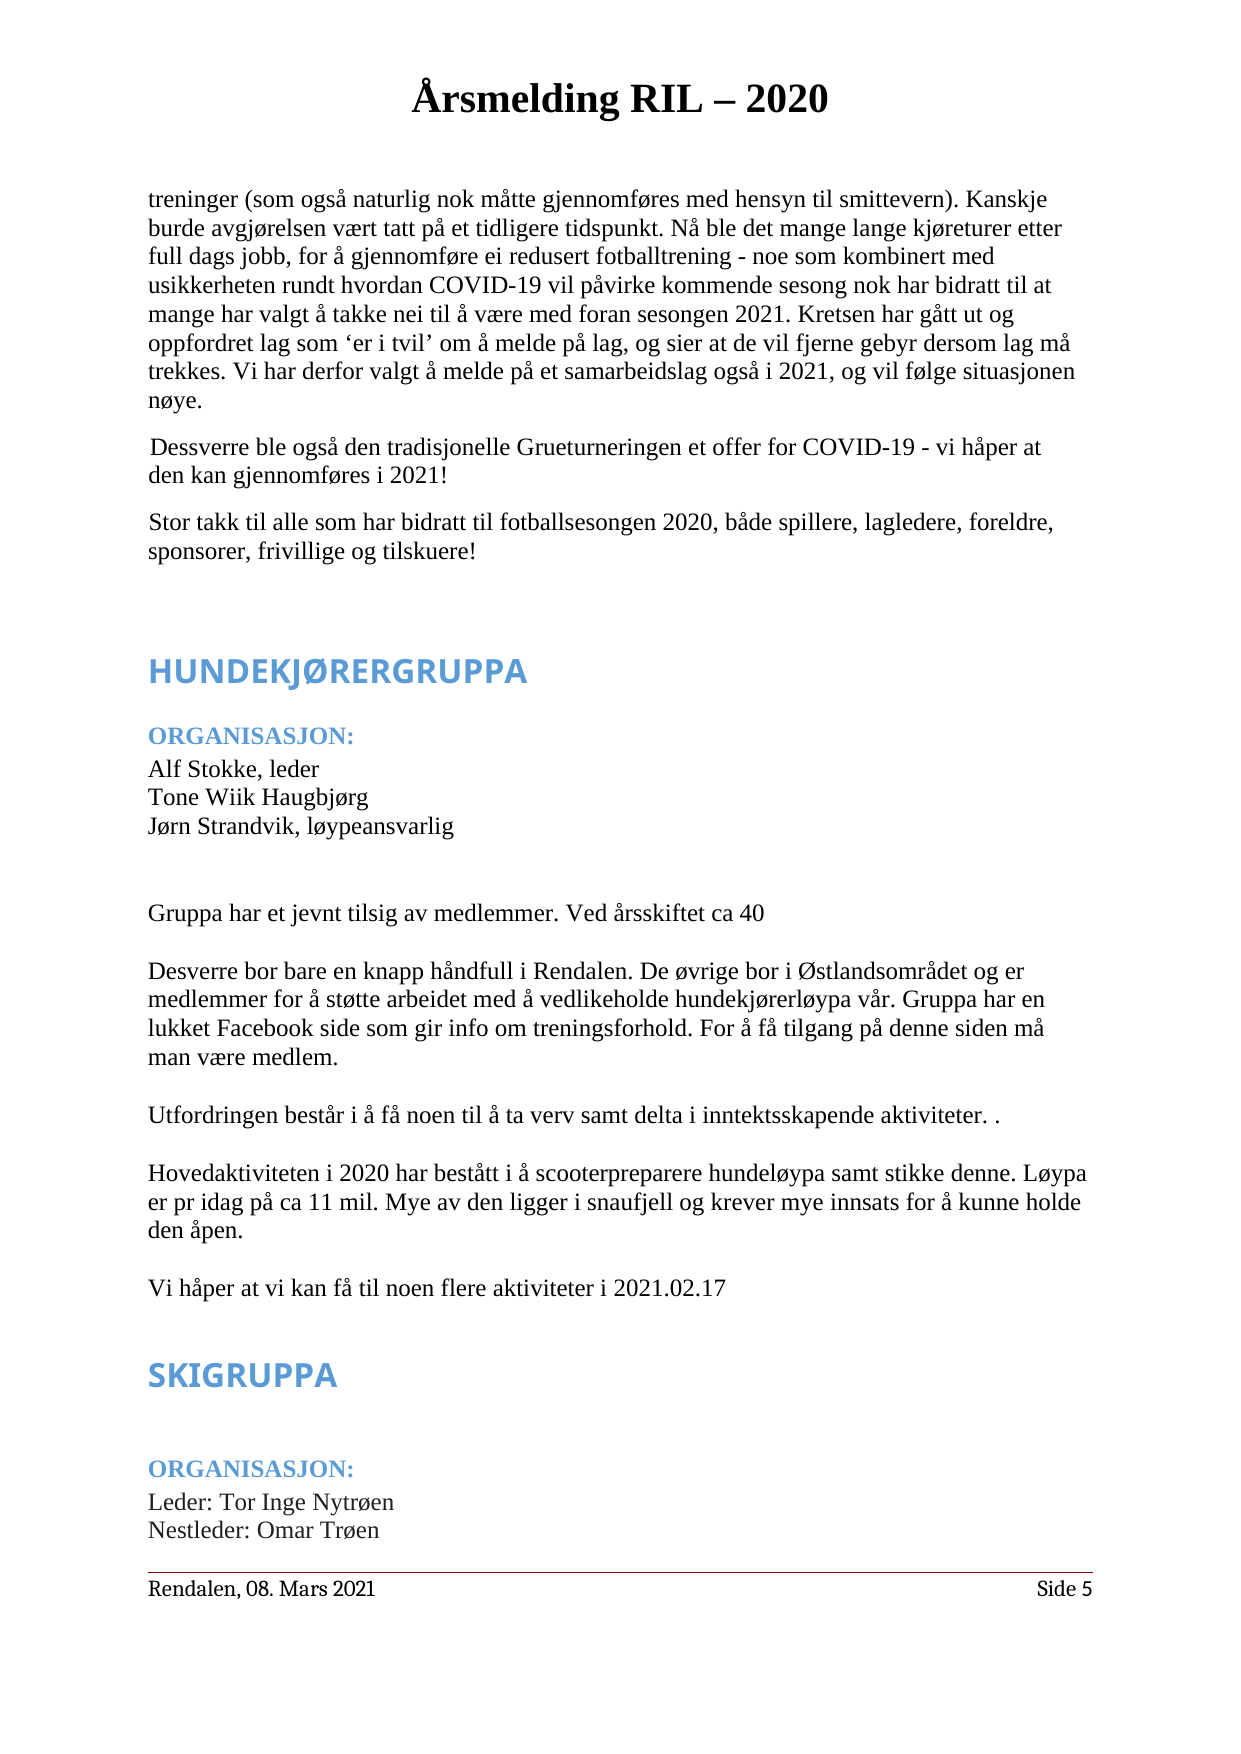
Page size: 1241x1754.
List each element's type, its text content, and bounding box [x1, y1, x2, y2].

text Hovedaktiviteten i 2020 har bestått i å scooterpreparere hundeløypa samt stikke denne. Løypa er pr idag på ca 11 mil. Mye av den ligger i snaufjell og krever mye innsats for å kunne holde den åpen. [148, 1158, 1093, 1244]
subtitle SKIGRUPPA [148, 1352, 1093, 1397]
text Jørn Strandvik, løypeansvarlig [148, 811, 1093, 840]
subtitle ORGANISASJON: [148, 1454, 1093, 1483]
text Leder: Tor Inge Nytrøen [148, 1487, 1093, 1516]
subtitle HUNDEKJØRERGRUPPA [148, 648, 1093, 693]
text Alf Stokke, leder [148, 754, 1093, 782]
text Stor takk til alle som har bidratt til fotballsesongen 2020, både spillere, lagledere, foreldre, sponsorer, frivillige og tilskuere! [148, 507, 1090, 565]
text Gruppa har et jevnt tilsig av medlemmer. Ved årsskiftet ca 40 [148, 898, 1093, 927]
text Dessverre ble også den tradisjonelle Grueturneringen et offer for COVID-19 - vi håper at den kan gjennomføres i 2021! [148, 432, 1044, 489]
text Vi håper at vi kan få til noen flere aktiviteter i 2021.02.17 [148, 1273, 1093, 1302]
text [148, 184, 1093, 414]
subtitle ORGANISASJON: [148, 721, 1093, 749]
text Utfordringen består i å få noen til å ta verv samt delta i inntektsskapende aktiviteter. . [148, 1100, 1093, 1129]
text Desverre bor bare en knapp håndfull i Rendalen. De øvrige bor i Østlandsområdet og er medlemmer for å støtte arbeidet med å vedlikeholde hundekjørerløypa vår. Gruppa har en lukket Facebook side som gir info om treningsforhold. For å få tilgang på denne siden må man være medlem. [148, 956, 1093, 1071]
text Tone Wiik Haugbjørg [148, 782, 1093, 811]
text Nestleder: Omar Trøen [148, 1516, 1093, 1544]
